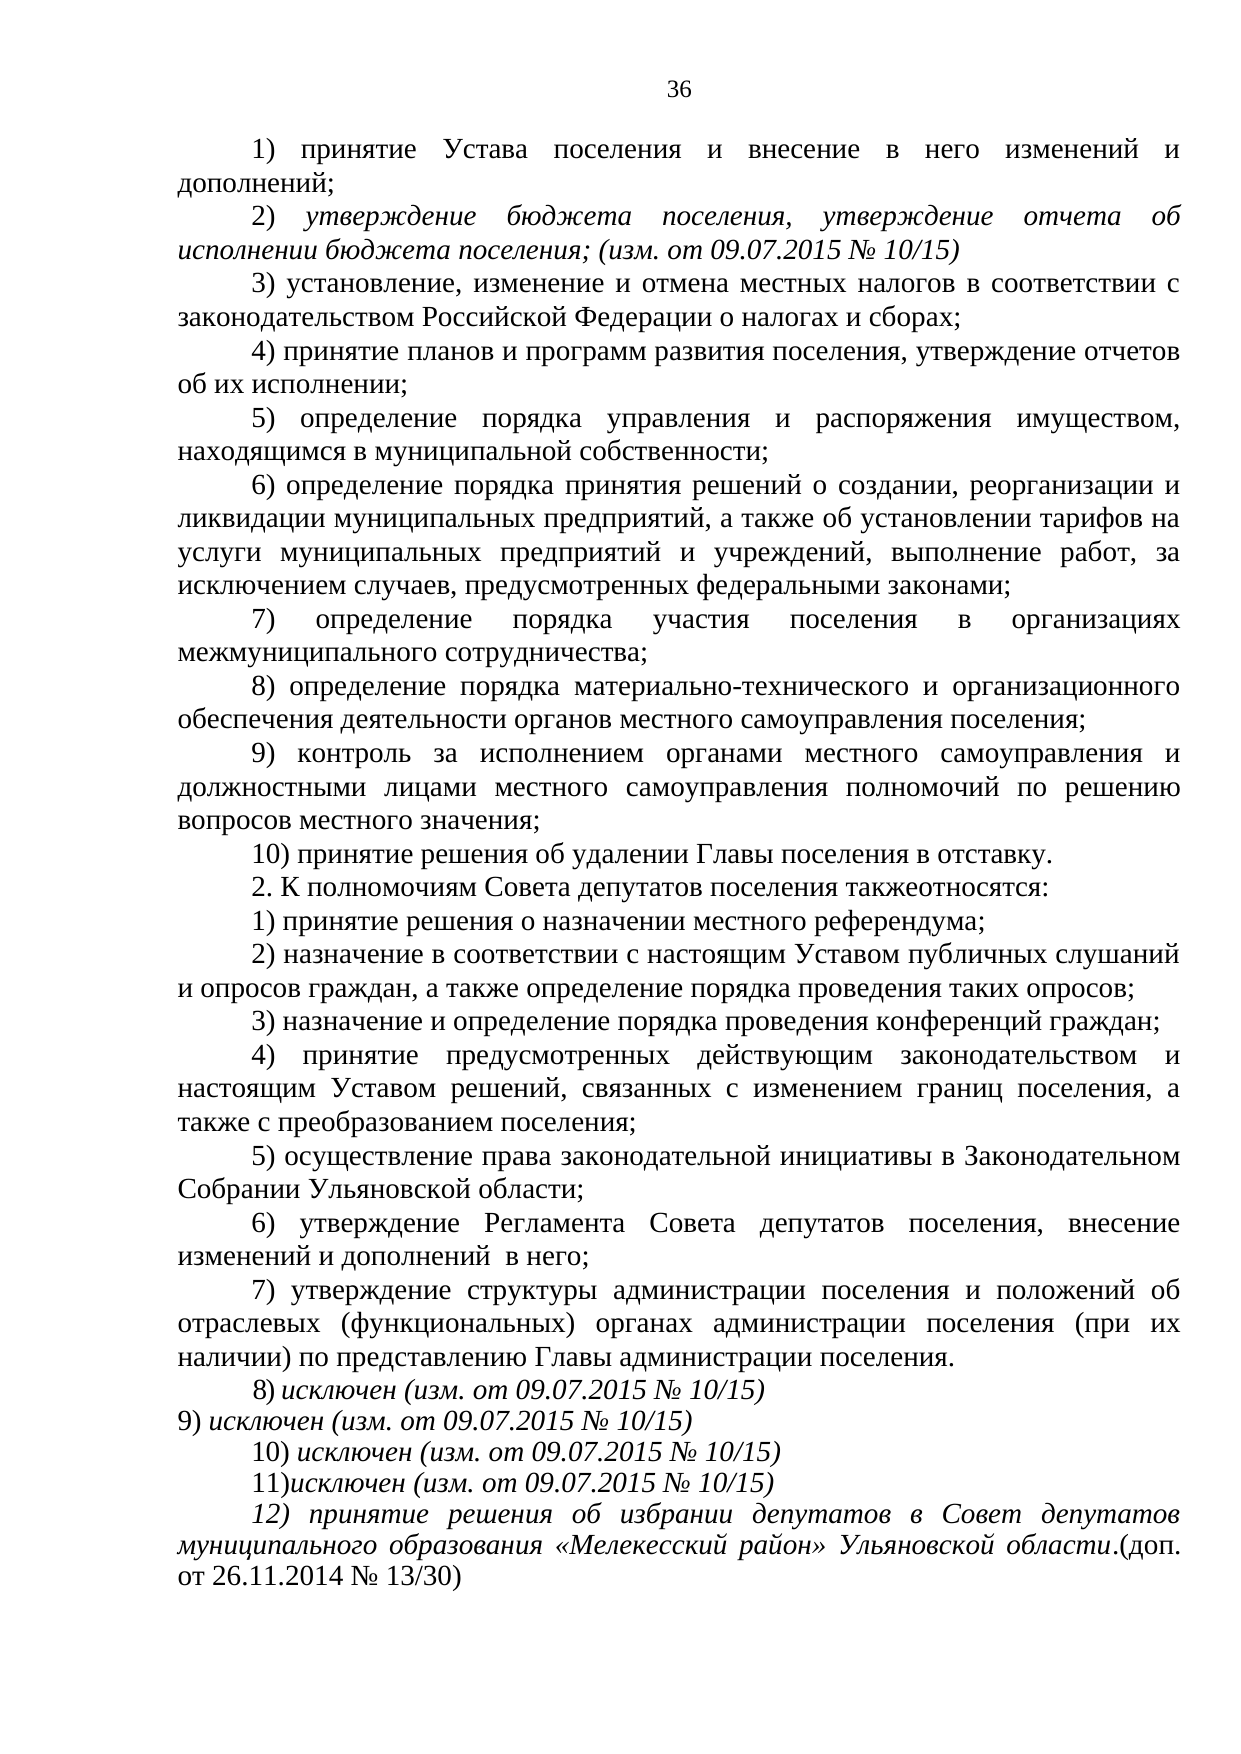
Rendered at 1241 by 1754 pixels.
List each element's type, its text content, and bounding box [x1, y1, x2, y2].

text 3) назначение и определение порядка проведения конференций граждан; [177, 1003, 1181, 1037]
text 1) принятие Устава поселения и внесение в него изменений и дополнений; [177, 131, 1181, 198]
text 8) исключен (изм. от 09.07.2015 № 10/15) [177, 1374, 1181, 1405]
text 8) определение порядка материально-технического и организационного обеспечения деятельности органов местного самоуправления поселения; [177, 668, 1181, 735]
text 10) принятие решения об удалении Главы поселения в отставку. [177, 836, 1181, 869]
text 5) осуществление права законодательной инициативы в Законодательном Собрании Ульяновской области; [177, 1138, 1181, 1205]
text 6) утверждение Регламента Совета депутатов поселения, внесение изменений и дополнений в него; [177, 1205, 1181, 1272]
text 4) принятие планов и программ развития поселения, утверждение отчетов об их исполнении; [177, 333, 1181, 400]
text 12) принятие решения об избрании депутатов в Совет депутатов муниципального образования «Мелекесский район» Ульяновской области.(доп. от 26.11.2014 № 13/30) [177, 1498, 1181, 1592]
text 9) исключен (изм. от 09.07.2015 № 10/15) [177, 1405, 1181, 1436]
text 6) определение порядка принятия решений о создании, реорганизации и ликвидации муниципальных предприятий, а также об установлении тарифов на услуги муниципальных предприятий и учреждений, выполнение работ, за исключением случаев, предусмотренных федеральными законами; [177, 467, 1181, 601]
text 2) назначение в соответствии с настоящим Уставом публичных слушаний и опросов граждан, а также определение порядка проведения таких опросов; [177, 936, 1181, 1003]
text 9) контроль за исполнением органами местного самоуправления и должностными лицами местного самоуправления полномочий по решению вопросов местного значения; [177, 735, 1181, 836]
text 11)исключен (изм. от 09.07.2015 № 10/15) [177, 1467, 1181, 1498]
text 10) исключен (изм. от 09.07.2015 № 10/15) [177, 1436, 1181, 1467]
text 4) принятие предусмотренных действующим законодательством и настоящим Уставом решений, связанных с изменением границ поселения, а также с преобразованием поселения; [177, 1037, 1181, 1138]
text 3) установление, изменение и отмена местных налогов в соответствии с законодательством Российской Федерации о налогах и сборах; [177, 266, 1181, 333]
text 7) определение порядка участия поселения в организациях межмуниципального сотрудничества; [177, 601, 1181, 668]
text 5) определение порядка управления и распоряжения имуществом, находящимся в муниципальной собственности; [177, 400, 1181, 467]
text 2) утверждение бюджета поселения, утверждение отчета об исполнении бюджета поселения; (изм. от 09.07.2015 № 10/15) [177, 198, 1181, 266]
text 7) утверждение структуры администрации поселения и положений об отраслевых (функциональных) органах администрации поселения (при их наличии) по представлению Главы администрации поселения. [177, 1272, 1181, 1372]
text 1) принятие решения о назначении местного референдума; [177, 903, 1181, 936]
text 2. К полномочиям Совета депутатов поселения такжеотносятся: [177, 869, 1181, 903]
